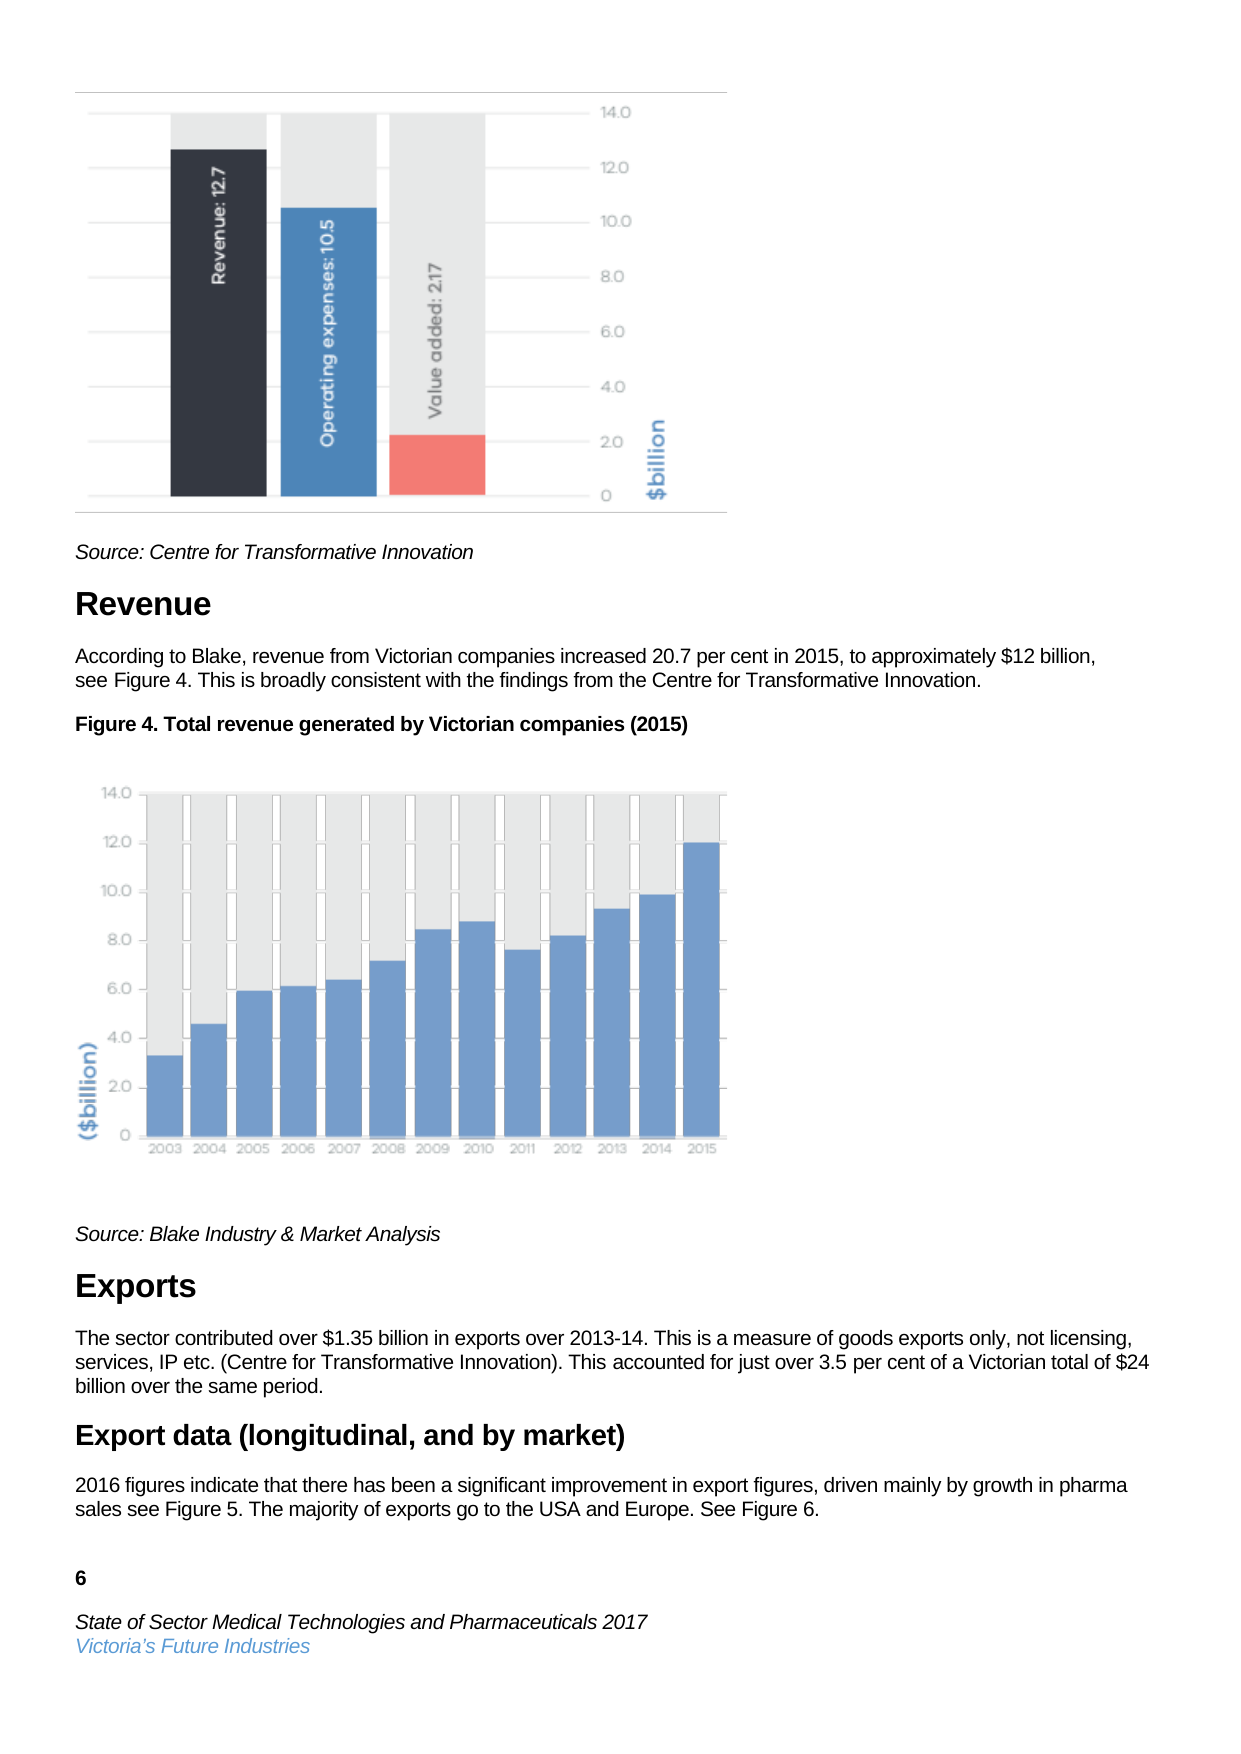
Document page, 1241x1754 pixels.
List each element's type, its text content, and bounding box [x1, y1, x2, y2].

text Figure 4. Total revenue generated by Victorian companies (2015) [75, 712, 1165, 736]
text Source: Blake Industry & Market Analysis [75, 1222, 1165, 1246]
text The sector contributed over $1.35 billion in exports over 2013-14. This is a measure of goods exports only, not licensing, services, IP etc. (Centre for Transformative Innovation). This accounted for just over 3.5 per cent of a Victorian total of $24 billion over the same period. [75, 1326, 1165, 1397]
subtitle Exports [75, 1266, 1165, 1305]
text Source: Centre for Transformative Innovation [75, 539, 1165, 563]
text According to Blake, revenue from Victorian companies increased 20.7 per cent in 2015, to approximately $12 billion, see Figure 4. This is broadly consistent with the findings from the Centre for Transformative Innovation. [75, 643, 1165, 691]
subtitle Export data (longitudinal, and by market) [75, 1418, 1165, 1452]
subtitle Revenue [75, 584, 1165, 623]
text 2016 figures indicate that there has been a significant improvement in export figures, driven mainly by growth in pharma sales see Figure 5. The majority of exports go to the USA and Europe. See Figure 6. [75, 1473, 1165, 1521]
